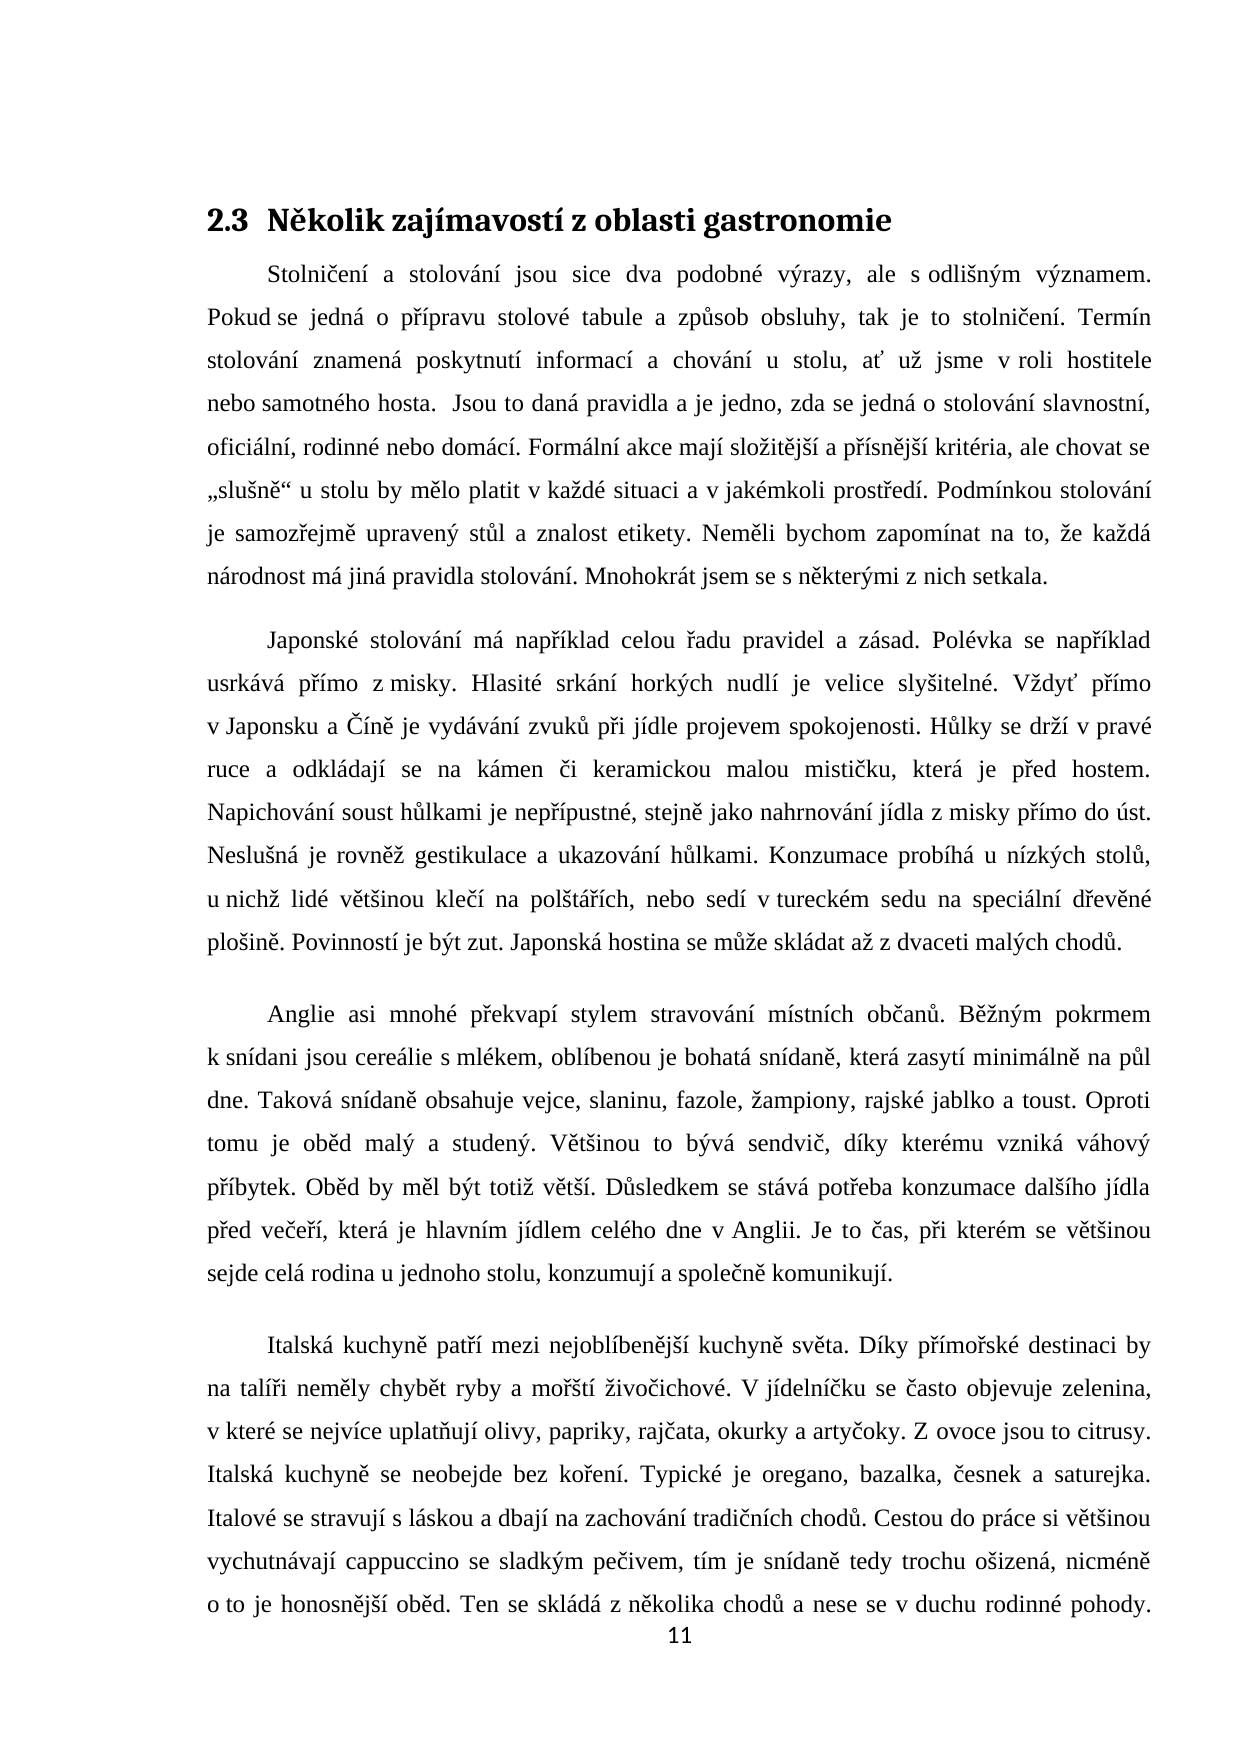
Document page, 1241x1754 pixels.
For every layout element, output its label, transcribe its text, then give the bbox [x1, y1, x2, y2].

text Anglie asi mnohé překvapí stylem stravování místních občanů. Běžným pokrmem k snídani jsou cereálie s mlékem, oblíbenou je bohatá snídaně, která zasytí minimálně na půl dne. Taková snídaně obsahuje vejce, slaninu, fazole, žampiony, rajské jablko a toust. Oproti tomu je oběd malý a studený. Většinou to bývá sendvič, díky kterému vzniká váhový příbytek. Oběd by měl být totiž větší. Důsledkem se stává potřeba konzumace dalšího jídla před večeří, která je hlavním jídlem celého dne v Anglii. Je to čas, při kterém se většinou sejde celá rodina u jednoho stolu, konzumují a společně komunikují. [207, 999, 1152, 1287]
text Japonské stolování má například celou řadu pravidel a zásad. Polévka se například usrkává přímo z misky. Hlasité srkání horkých nudlí je velice slyšitelné. Vždyť přímo v Japonsku a Číně je vydávání zvuků při jídle projevem spokojenosti. Hůlky se drží v pravé ruce a odkládají se na kámen či keramickou malou mističku, která je před hostem. Napichování soust hůlkami je nepřípustné, stejně jako nahrnování jídla z misky přímo do úst. Neslušná je rovněž gestikulace a ukazování hůlkami. Konzumace probíhá u nízkých stolů, u nichž lidé většinou klečí na polštářích, nebo sedí v tureckém sedu na speciální dřevěné plošině. Povinností je být zut. Japonská hostina se může skládat až z dvaceti malých chodů. [207, 625, 1152, 956]
text Stolničení a stolování jsou sice dva podobné výrazy, ale s odlišným významem. Pokud se jedná o přípravu stolové tabule a způsob obsluhy, tak je to stolničení. Termín stolování znamená poskytnutí informací a chování u stolu, ať už jsme v roli hostitele nebo samotného hosta. Jsou to daná pravidla a je jedno, zda se jedná o stolování slavnostní, oficiální, rodinné nebo domácí. Formální akce mají složitější a přísnější kritéria, ale chovat se „slušně“ u stolu by mělo platit v každé situaci a v jakémkoli prostředí. Podmínkou stolování je samozřejmě upravený stůl a znalost etikety. Neměli bychom zapomínat na to, že každá národnost má jiná pravidla stolování. Mnohokrát jsem se s některými z nich setkala. [207, 259, 1152, 590]
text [207, 1330, 1152, 1618]
subtitle Několik zajímavostí z oblasti gastronomie [207, 202, 1152, 240]
